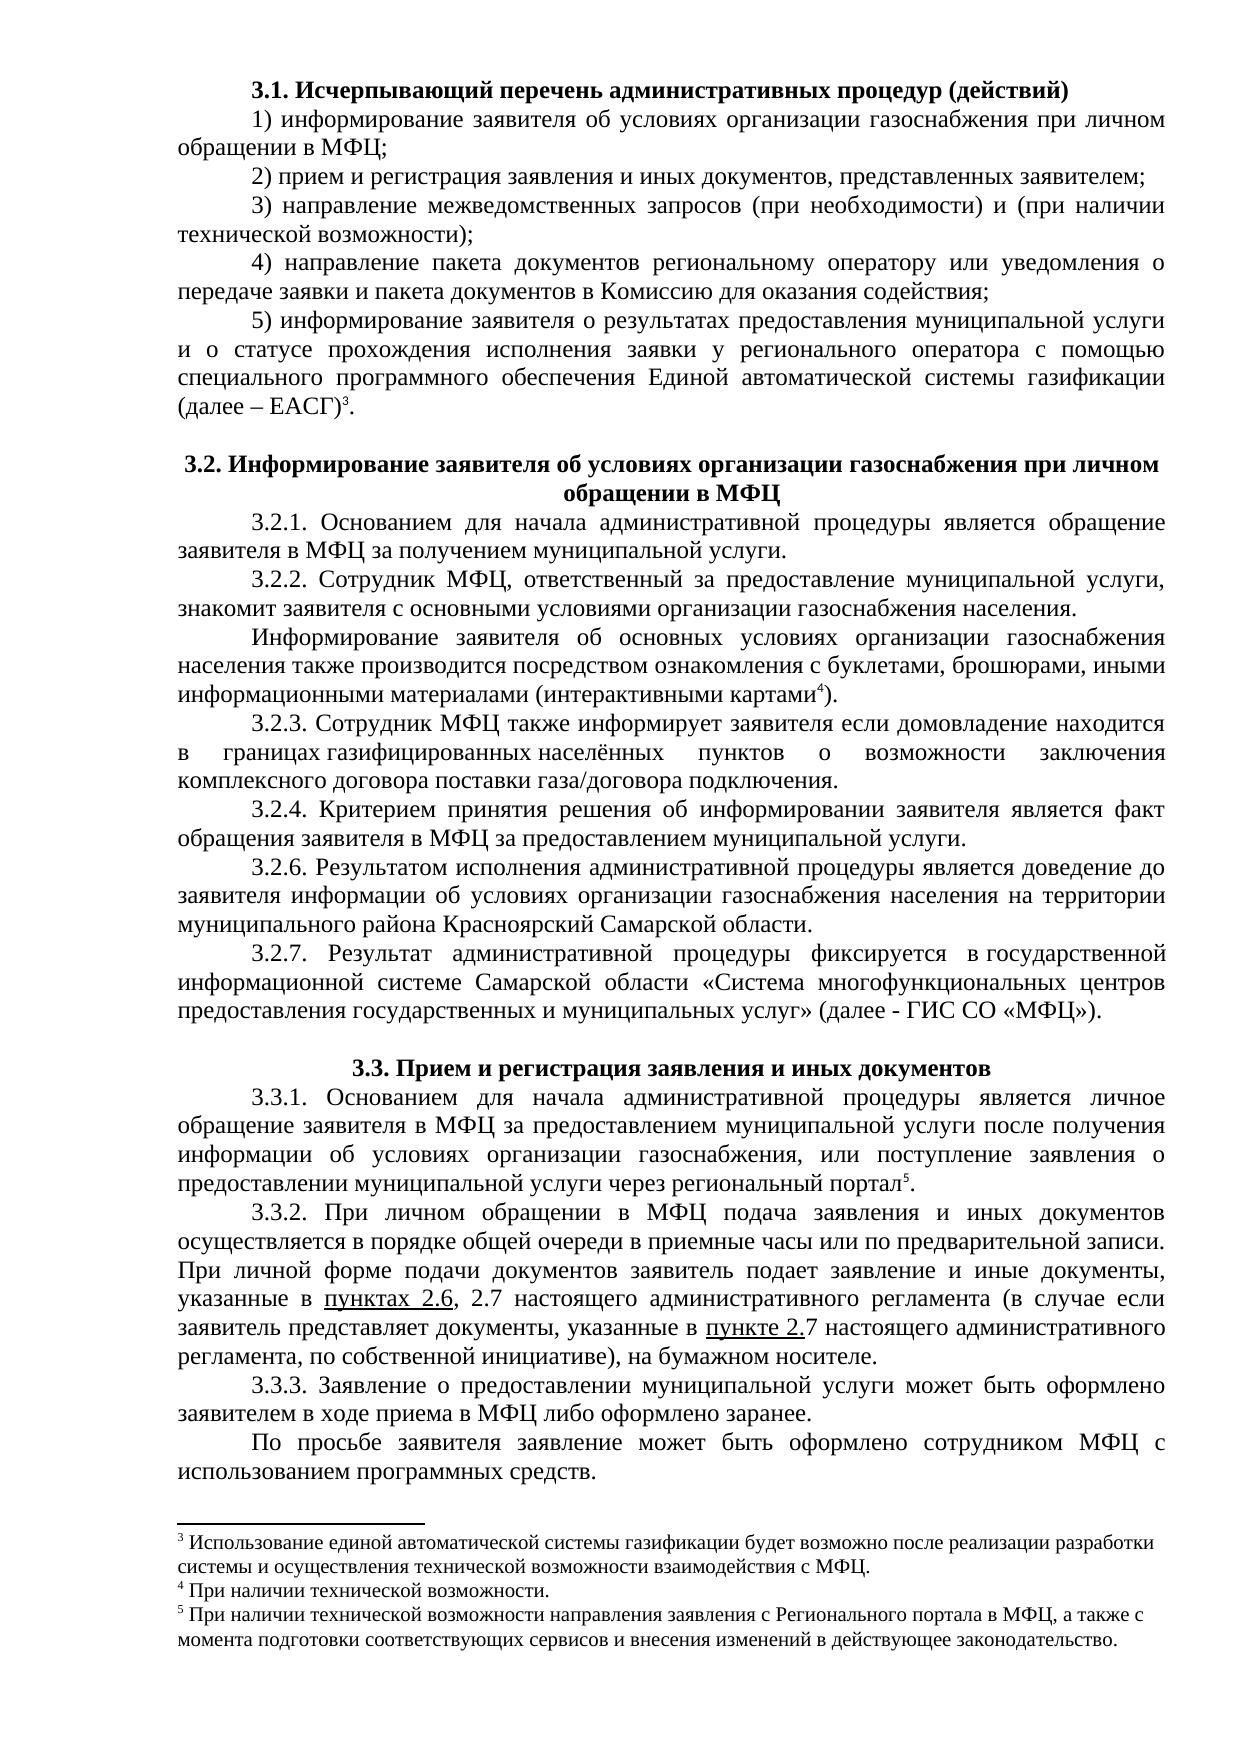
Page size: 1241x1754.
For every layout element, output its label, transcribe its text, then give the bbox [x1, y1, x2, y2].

text 3.2.2. Сотрудник МФЦ, ответственный за предоставление муниципальной услуги, знакомит заявителя с основными условиями организации газоснабжения населения. [177, 564, 1166, 622]
text 3.3. Прием и регистрация заявления и иных документов [177, 1053, 1166, 1082]
text 4) направление пакета документов региональному оператору или уведомления о передаче заявки и пакета документов в Комиссию для оказания содействия; [177, 247, 1166, 305]
text 3.2.1. Основанием для начала административной процедуры является обращение заявителя в МФЦ за получением муниципальной услуги. [177, 507, 1166, 564]
text По просьбе заявителя заявление может быть оформлено сотрудником МФЦ с использованием программных средств. [177, 1427, 1166, 1485]
text 5) информирование заявителя о результатах предоставления муниципальной услуги и о статусе прохождения исполнения заявки у регионального оператора с помощью специального программного обеспечения Единой автоматической системы газификации (далее – ЕАСГ). [177, 305, 1166, 420]
text 3.3.3. Заявление о предоставлении муниципальной услуги может быть оформлено заявителем в ходе приема в МФЦ либо оформлено заранее. [177, 1370, 1166, 1427]
text 2) прием и регистрация заявления и иных документов, представленных заявителем; [177, 161, 1166, 190]
text 1) информирование заявителя об условиях организации газоснабжения при личном обращении в МФЦ; [177, 104, 1166, 161]
text 3.2.4. Критерием принятия решения об информировании заявителя является факт обращения заявителя в МФЦ за предоставлением муниципальной услуги. [177, 794, 1166, 852]
text 3.2.3. Сотрудник МФЦ также информирует заявителя если домовладение находится в границах газифицированных населённых пунктов о возможности заключения комплексного договора поставки газа/договора подключения. [177, 708, 1166, 794]
text 3.2.7. Результат административной процедуры фиксируется в государственной информационной системе Самарской области «Система многофункциональных центров предоставления государственных и муниципальных услуг» (далее - ГИС СО «МФЦ»). [177, 938, 1166, 1024]
text 3.2. Информирование заявителя об условиях организации газоснабжения при личном обращении в МФЦ [177, 449, 1166, 507]
text 3.2.6. Результатом исполнения административной процедуры является доведение до заявителя информации об условиях организации газоснабжения населения на территории муниципального района Красноярский Самарской области. [177, 852, 1166, 938]
text 3.3.1. Основанием для начала административной процедуры является личное обращение заявителя в МФЦ за предоставлением муниципальной услуги после получения информации об условиях организации газоснабжения, или поступление заявления о предоставлении муниципальной услуги через региональный портал. [177, 1082, 1166, 1197]
text 3) направление межведомственных запросов (при необходимости) и (при наличии технической возможности); [177, 190, 1166, 247]
text 3.3.2. При личном обращении в МФЦ подача заявления и иных документов осуществляется в порядке общей очереди в приемные часы или по предварительной записи. При личной форме подачи документов заявитель подает заявление и иные документы, указанные в пунктах 2.6, 2.7 настоящего административного регламента (в случае если заявитель представляет документы, указанные в пункте 2.7 настоящего административного регламента, по собственной инициативе), на бумажном носителе. [177, 1197, 1166, 1370]
text Информирование заявителя об основных условиях организации газоснабжения населения также производится посредством ознакомления с буклетами, брошюрами, иными информационными материалами (интерактивными картами). [177, 622, 1166, 708]
text 3.1. Исчерпывающий перечень административных процедур (действий) [177, 75, 1166, 104]
